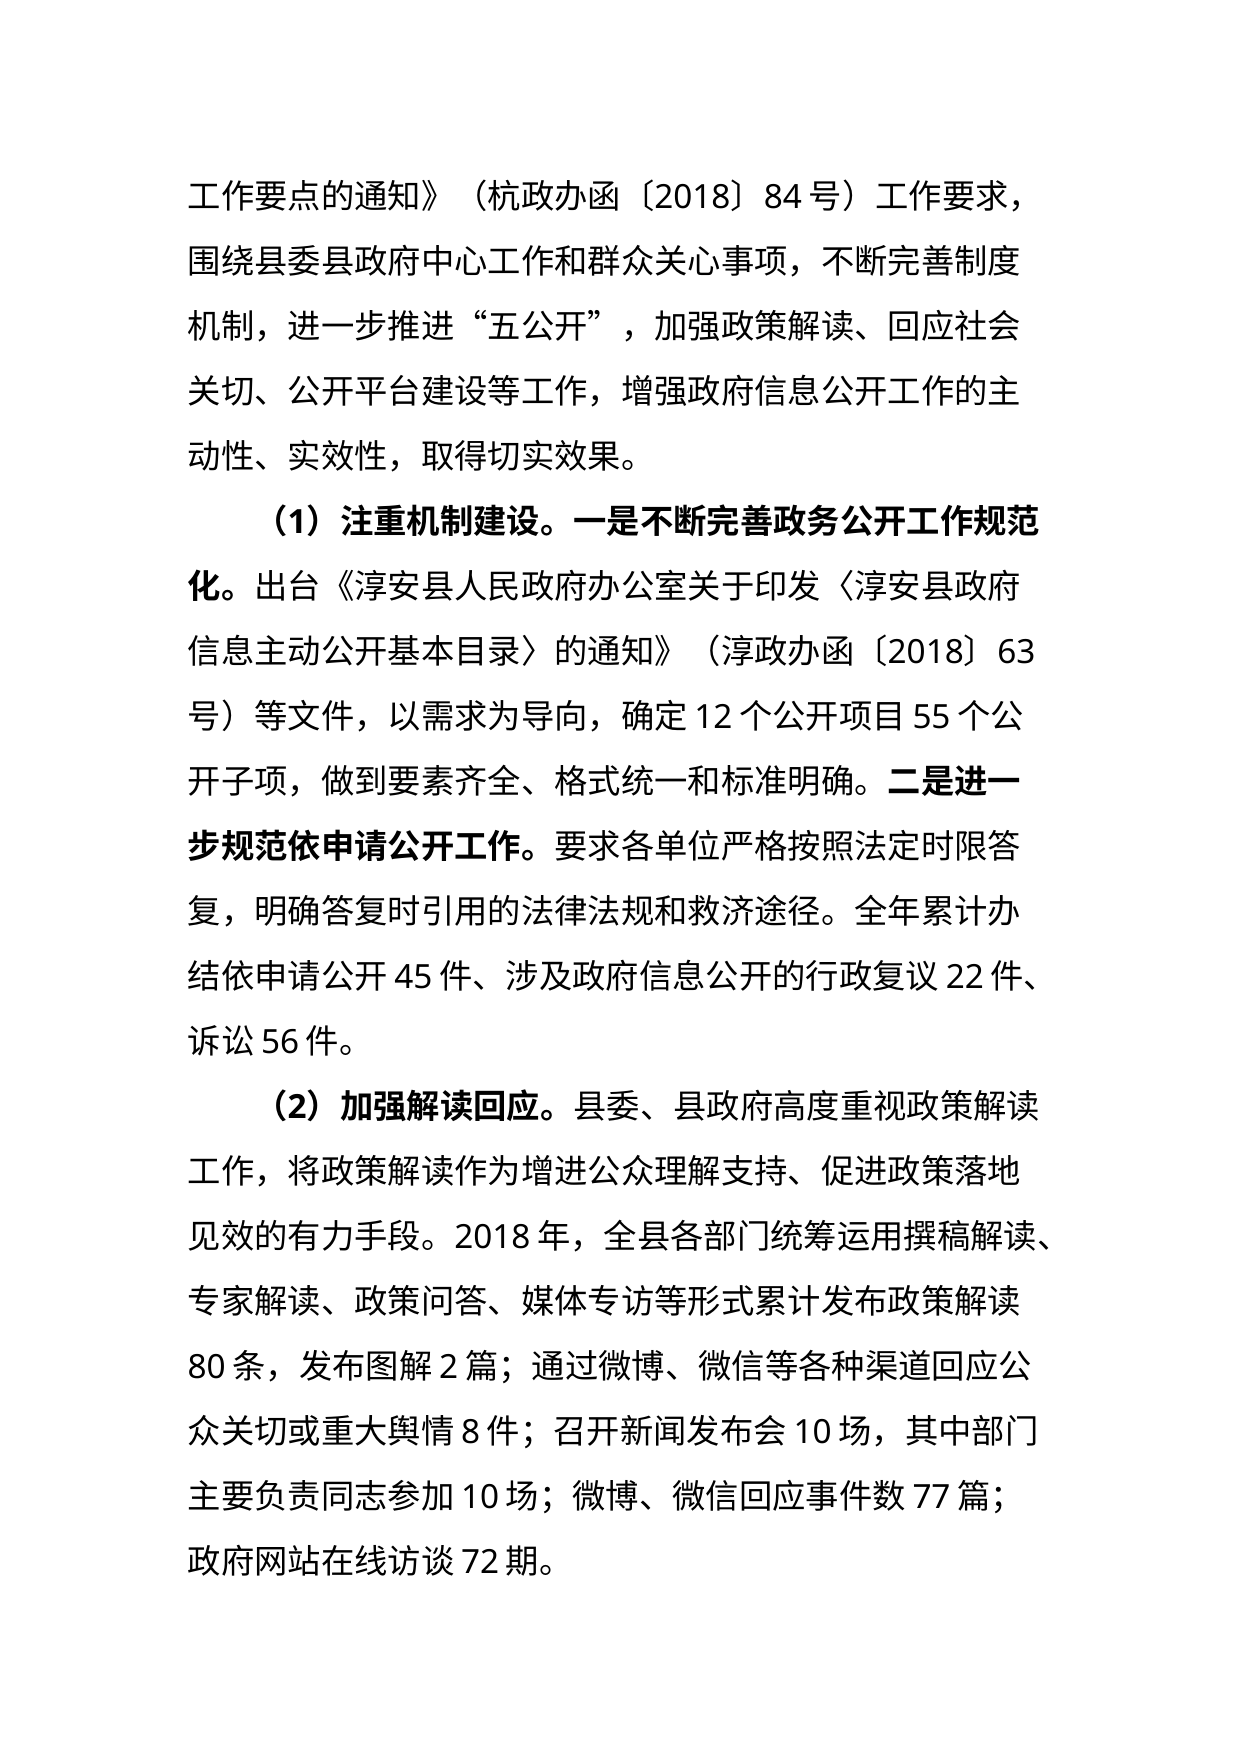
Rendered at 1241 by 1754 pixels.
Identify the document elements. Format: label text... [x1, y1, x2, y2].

text （2）加强解读回应。县委、县政府高度重视政策解读工作，将政策解读作为增进公众理解支持、促进政策落地见效的有力手段。2018年，全县各部门统筹运用撰稿解读、专家解读、政策问答、媒体专访等形式累计发布政策解读80条，发布图解2篇；通过微博、微信等各种渠道回应公众关切或重大舆情8件；召开新闻发布会10场，其中部门主要负责同志参加10场；微博、微信回应事件数77篇；政府网站在线访谈72期。 [187, 1072, 1053, 1592]
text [187, 162, 1053, 487]
text （1）注重机制建设。一是不断完善政务公开工作规范化。出台《淳安县人民政府办公室关于印发〈淳安县政府信息主动公开基本目录〉的通知》（淳政办函〔2018〕63号）等文件，以需求为导向，确定12个公开项目55个公开子项，做到要素齐全、格式统一和标准明确。二是进一步规范依申请公开工作。要求各单位严格按照法定时限答复，明确答复时引用的法律法规和救济途径。全年累计办结依申请公开45件、涉及政府信息公开的行政复议22件、诉讼56件。 [187, 487, 1053, 1072]
